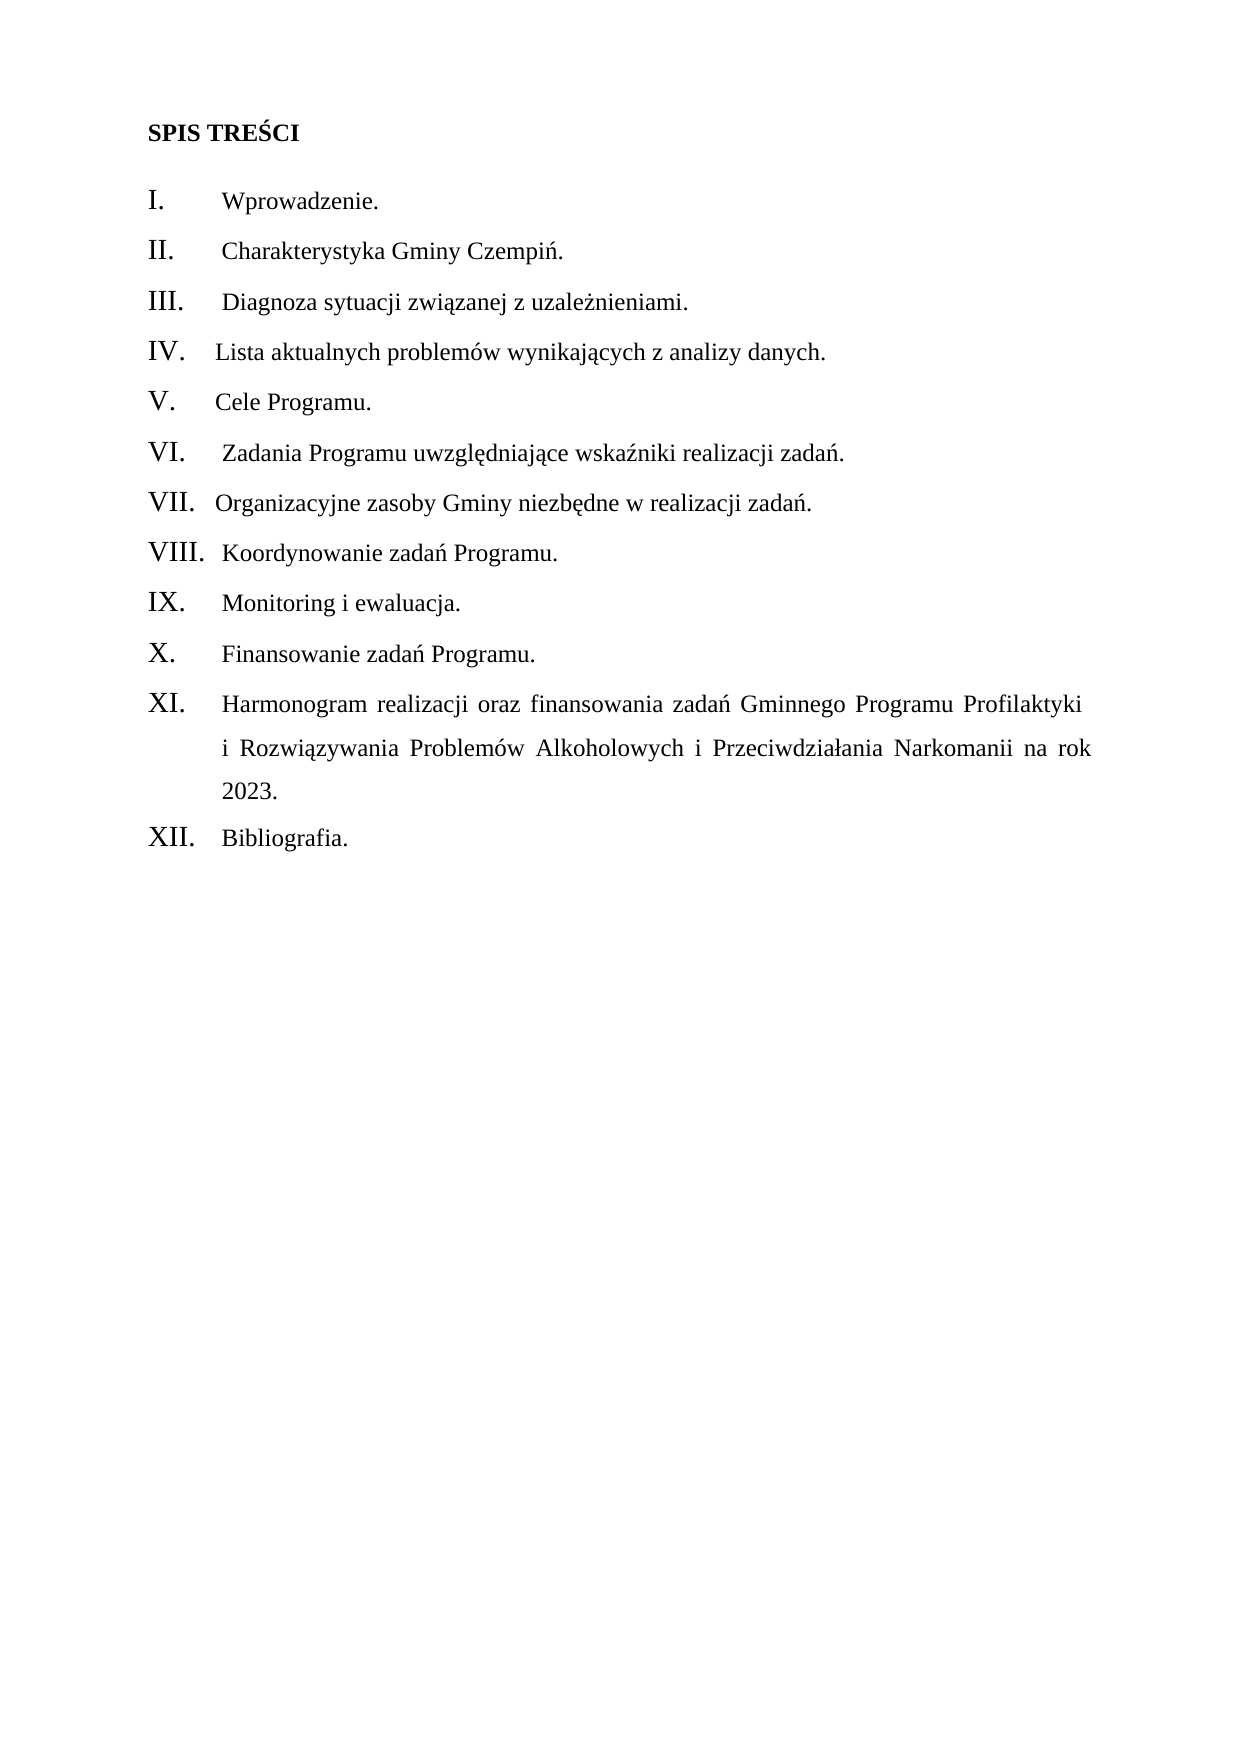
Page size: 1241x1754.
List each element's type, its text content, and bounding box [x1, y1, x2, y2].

list Harmonogram realizacji oraz finansowania zadań Gminnego Programu Profilaktyki i Rozwiązywania Problemów Alkoholowych i Przeciwdziałania Narkomanii na rok 2023. [148, 685, 1092, 805]
list Wprowadzenie. [148, 182, 1092, 216]
list Charakterystyka Gminy Czempiń. [148, 232, 1092, 266]
list Finansowanie zadań Programu. [148, 635, 1092, 668]
list Zadania Programu uwzględniające wskaźniki realizacji zadań. [148, 434, 1092, 467]
list Bibliografia. [148, 819, 1092, 853]
list Organizacyjne zasoby Gminy niezbędne w realizacji zadań. [148, 484, 1092, 517]
list Diagnoza sytuacji związanej z uzależnieniami. [148, 283, 1092, 316]
text SPIS TREŚCI [148, 118, 1092, 147]
list Monitoring i ewaluacja. [148, 584, 1092, 618]
list Lista aktualnych problemów wynikających z analizy danych. [148, 333, 1092, 367]
list Koordynowanie zadań Programu. [148, 534, 1092, 568]
list Cele Programu. [148, 383, 1092, 417]
